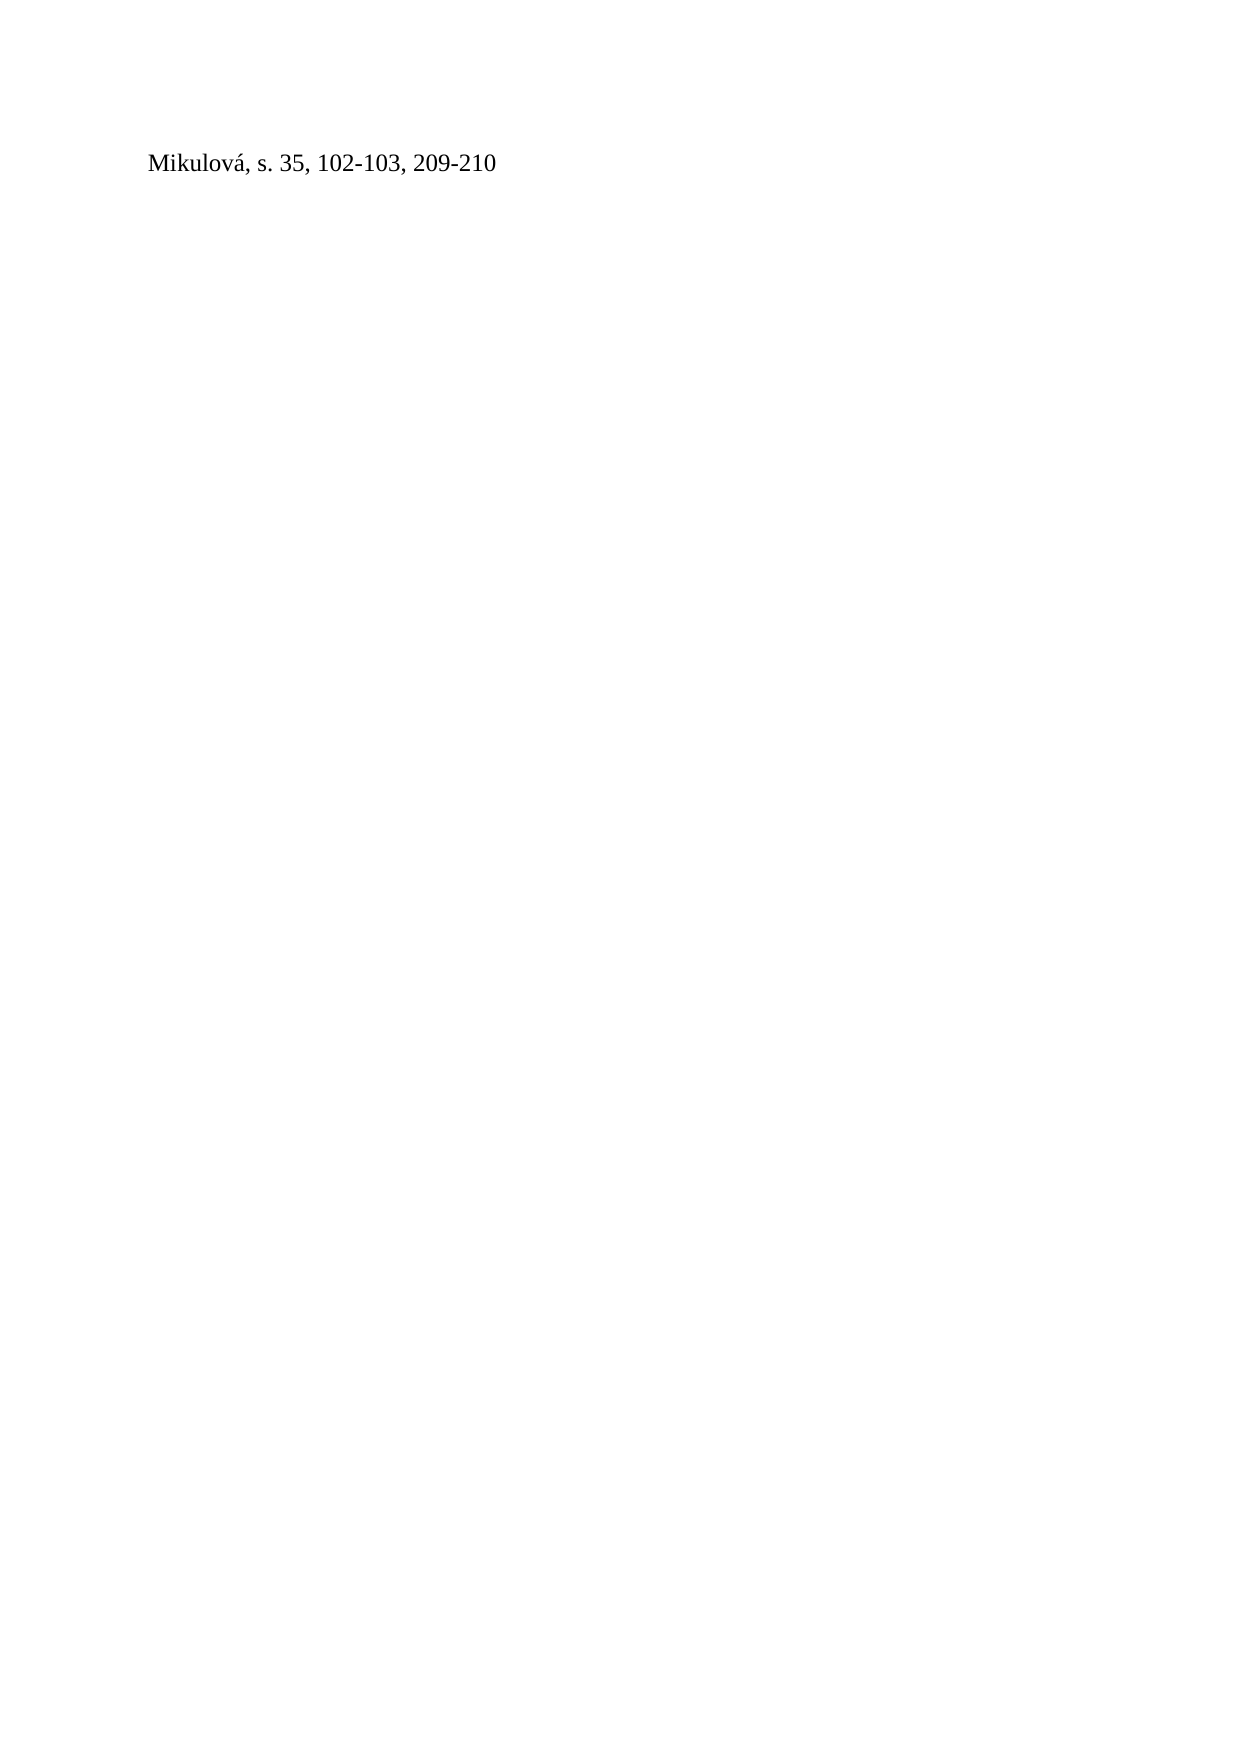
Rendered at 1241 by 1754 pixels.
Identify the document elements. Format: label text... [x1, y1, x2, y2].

text Mikulová, s. 35, 102-103, 209-210 [148, 148, 1093, 176]
